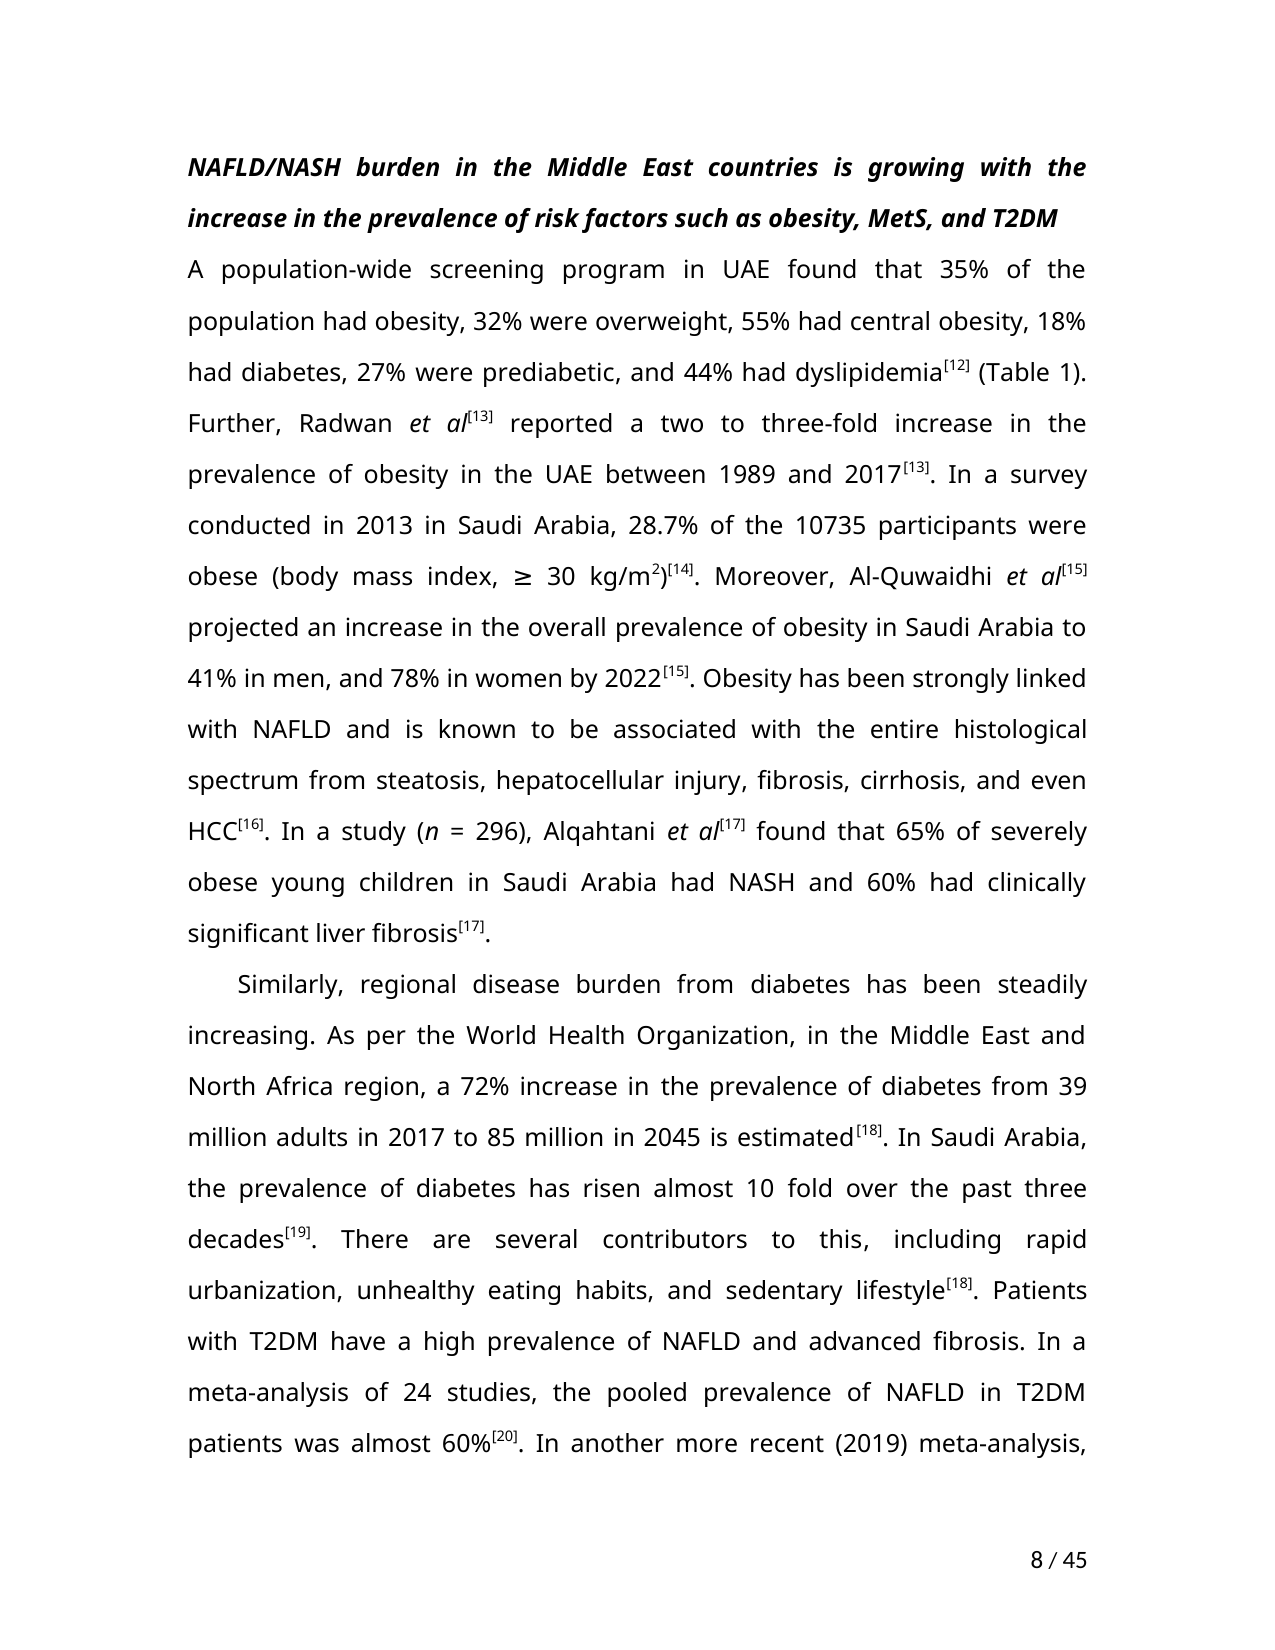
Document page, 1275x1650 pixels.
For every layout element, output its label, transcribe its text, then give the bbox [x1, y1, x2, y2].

text A population-wide screening program in UAE found that 35% of the population had obesity, 32% were overweight, 55% had central obesity, 18% had diabetes, 27% were prediabetic, and 44% had dyslipidemia[12] (Table 1). Further, Radwan et al[13] reported a two to three-fold increase in the prevalence of obesity in the UAE between 1989 and 2017[13]. In a survey conducted in 2013 in Saudi Arabia, 28.7% of the 10735 participants were obese (body mass index, ≥ 30 kg/m2)[14]. Moreover, Al-Quwaidhi et al[15] projected an increase in the overall prevalence of obesity in Saudi Arabia to 41% in men, and 78% in women by 2022[15]. Obesity has been strongly linked with NAFLD and is known to be associated with the entire histological spectrum from steatosis, hepatocellular injury, fibrosis, cirrhosis, and even HCC[16]. In a study (n = 296), Alqahtani et al[17] found that 65% of severely obese young children in Saudi Arabia had NASH and 60% had clinically significant liver fibrosis[17]. [187, 252, 1087, 950]
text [187, 967, 1087, 1460]
text NAFLD/NASH burden in the Middle East countries is growing with the increase in the prevalence of risk factors such as obesity, MetS, and T2DM [187, 150, 1087, 235]
